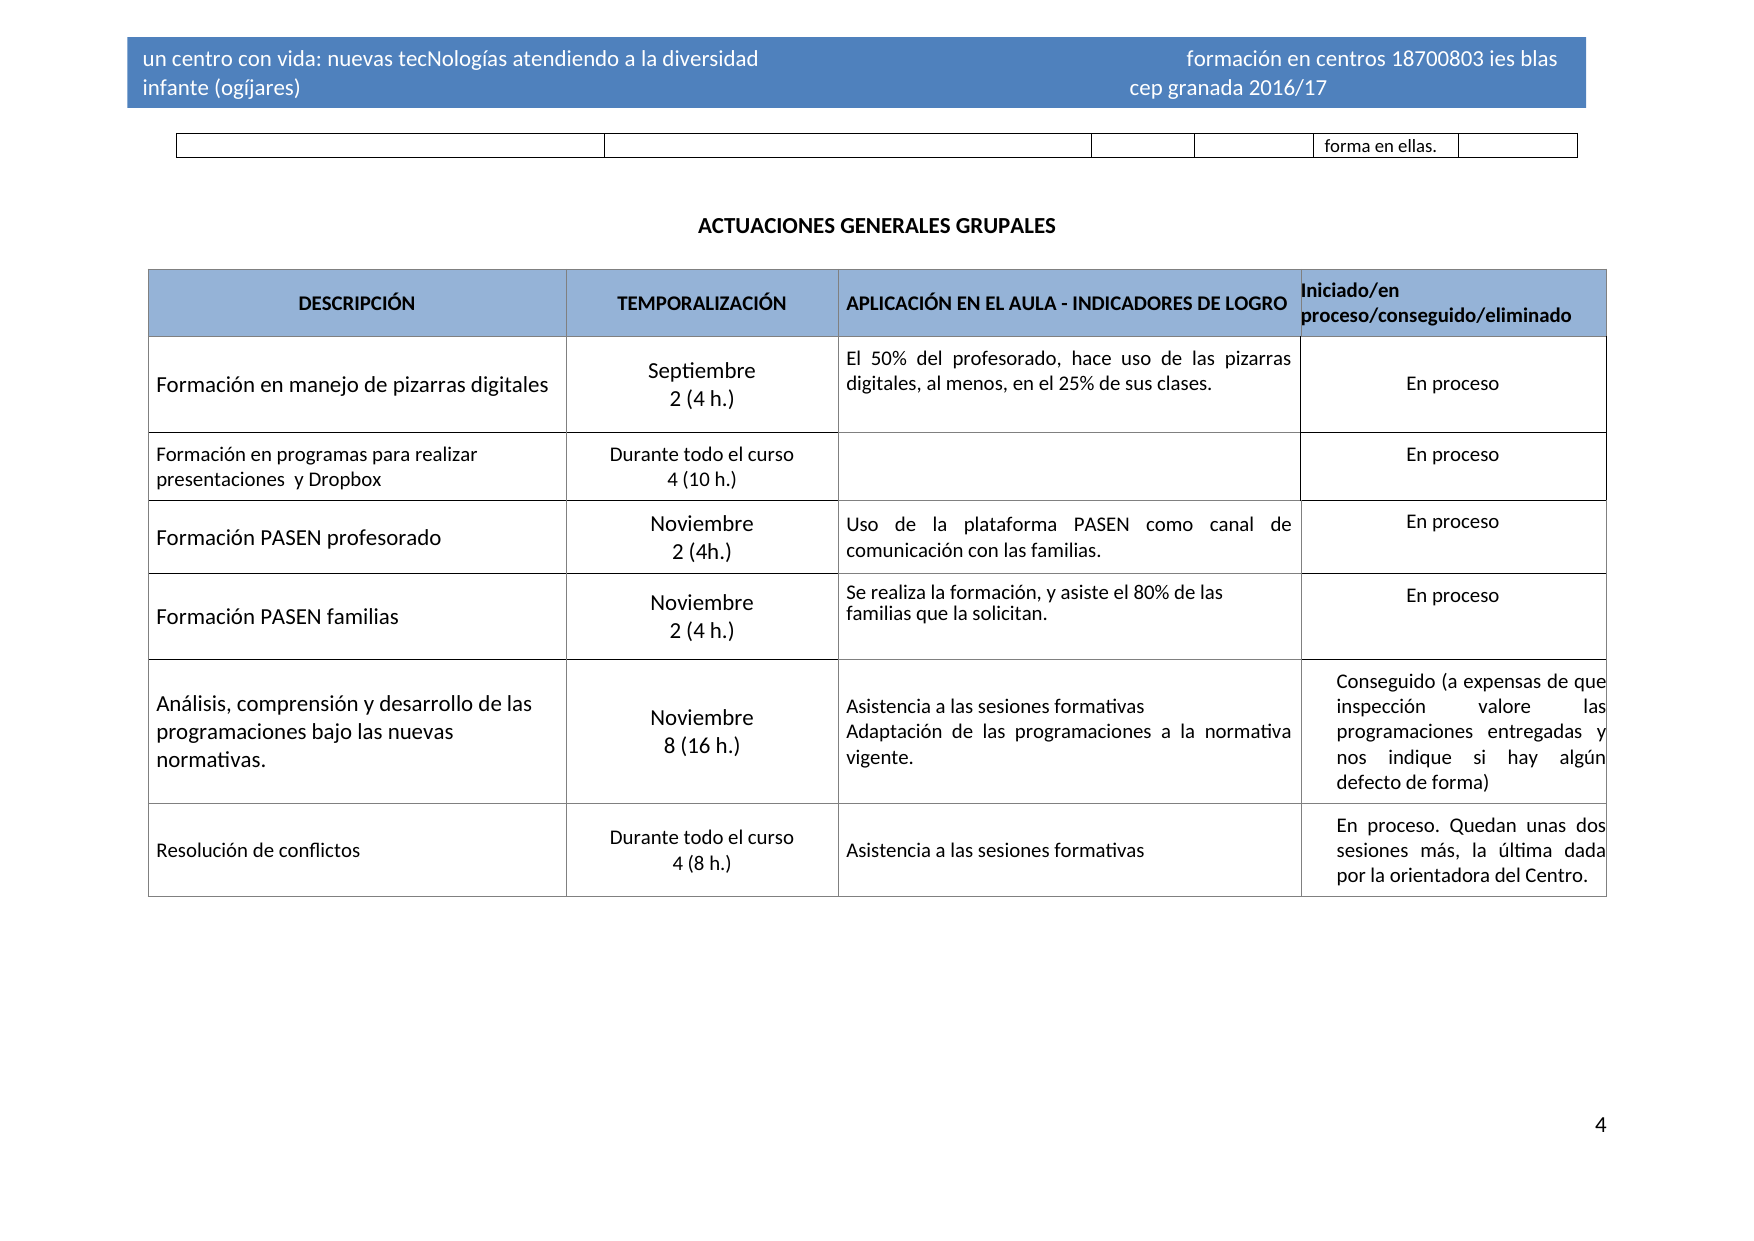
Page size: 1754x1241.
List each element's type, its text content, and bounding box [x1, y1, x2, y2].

table_cell Formación en programas para realizar presentaciones y Dropbox [149, 433, 566, 500]
table_cell [1092, 134, 1194, 157]
table_cell Formación en manejo de pizarras digitales [149, 337, 566, 432]
table_cell En proceso [1301, 433, 1606, 500]
table_header DESCRIPCIÓN [149, 270, 566, 336]
table_cell Septiembre 2 (4 h.) [567, 337, 838, 432]
table_cell Durante todo el curso 4 (10 h.) [567, 433, 838, 500]
table_cell Durante todo el curso 4 (8 h.) [567, 804, 838, 896]
table_cell Formación PASEN familias [149, 574, 566, 659]
table_cell Noviembre 2 (4 h.) [567, 574, 838, 659]
table_cell Uso de la plataforma PASEN como canal de comunicación con las familias. [839, 501, 1301, 573]
table_cell En proceso [1302, 501, 1606, 573]
table_cell En proceso [1302, 574, 1606, 659]
table_header APLICACIÓN EN EL AULA - INDICADORES DE LOGRO [839, 270, 1301, 336]
table_cell Noviembre 2 (4h.) [567, 501, 838, 573]
table_cell Resolución de conflictos [149, 804, 566, 896]
table_cell En proceso. Quedan unas dos sesiones más, la última dada por la orientadora del Centro. [1302, 804, 1606, 896]
table_cell Formación PASEN profesorado [149, 501, 566, 573]
table_cell Conseguido (a expensas de que inspección valore las programaciones entregadas y nos indique si hay algún defecto de forma) [1302, 660, 1606, 803]
table_cell Se realiza la formación, y asiste el 80% de las familias que la solicitan. [839, 574, 1301, 659]
table_header TEMPORALIZACIÓN [567, 270, 838, 336]
table_cell [1195, 134, 1313, 157]
text ACTUACIONES GENERALES GRUPALES [148, 211, 1606, 239]
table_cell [1314, 134, 1458, 157]
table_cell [177, 134, 604, 157]
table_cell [605, 134, 1091, 157]
table_cell Asistencia a las sesiones formativas Adaptación de las programaciones a la normativa vigente. [839, 660, 1301, 803]
table_cell Análisis, comprensión y desarrollo de las programaciones bajo las nuevas normativas. [149, 660, 566, 803]
table_cell Noviembre 8 (16 h.) [567, 660, 838, 803]
table_header Iniciado/en proceso/conseguido/eliminado [1302, 270, 1606, 336]
table_cell En proceso [1301, 337, 1606, 432]
table_cell El 50% del profesorado, hace uso de las pizarras digitales, al menos, en el 25% de sus clases. [839, 337, 1300, 432]
table_cell [1459, 134, 1577, 157]
table_cell Asistencia a las sesiones formativas [839, 804, 1301, 896]
table_cell [839, 433, 1300, 500]
